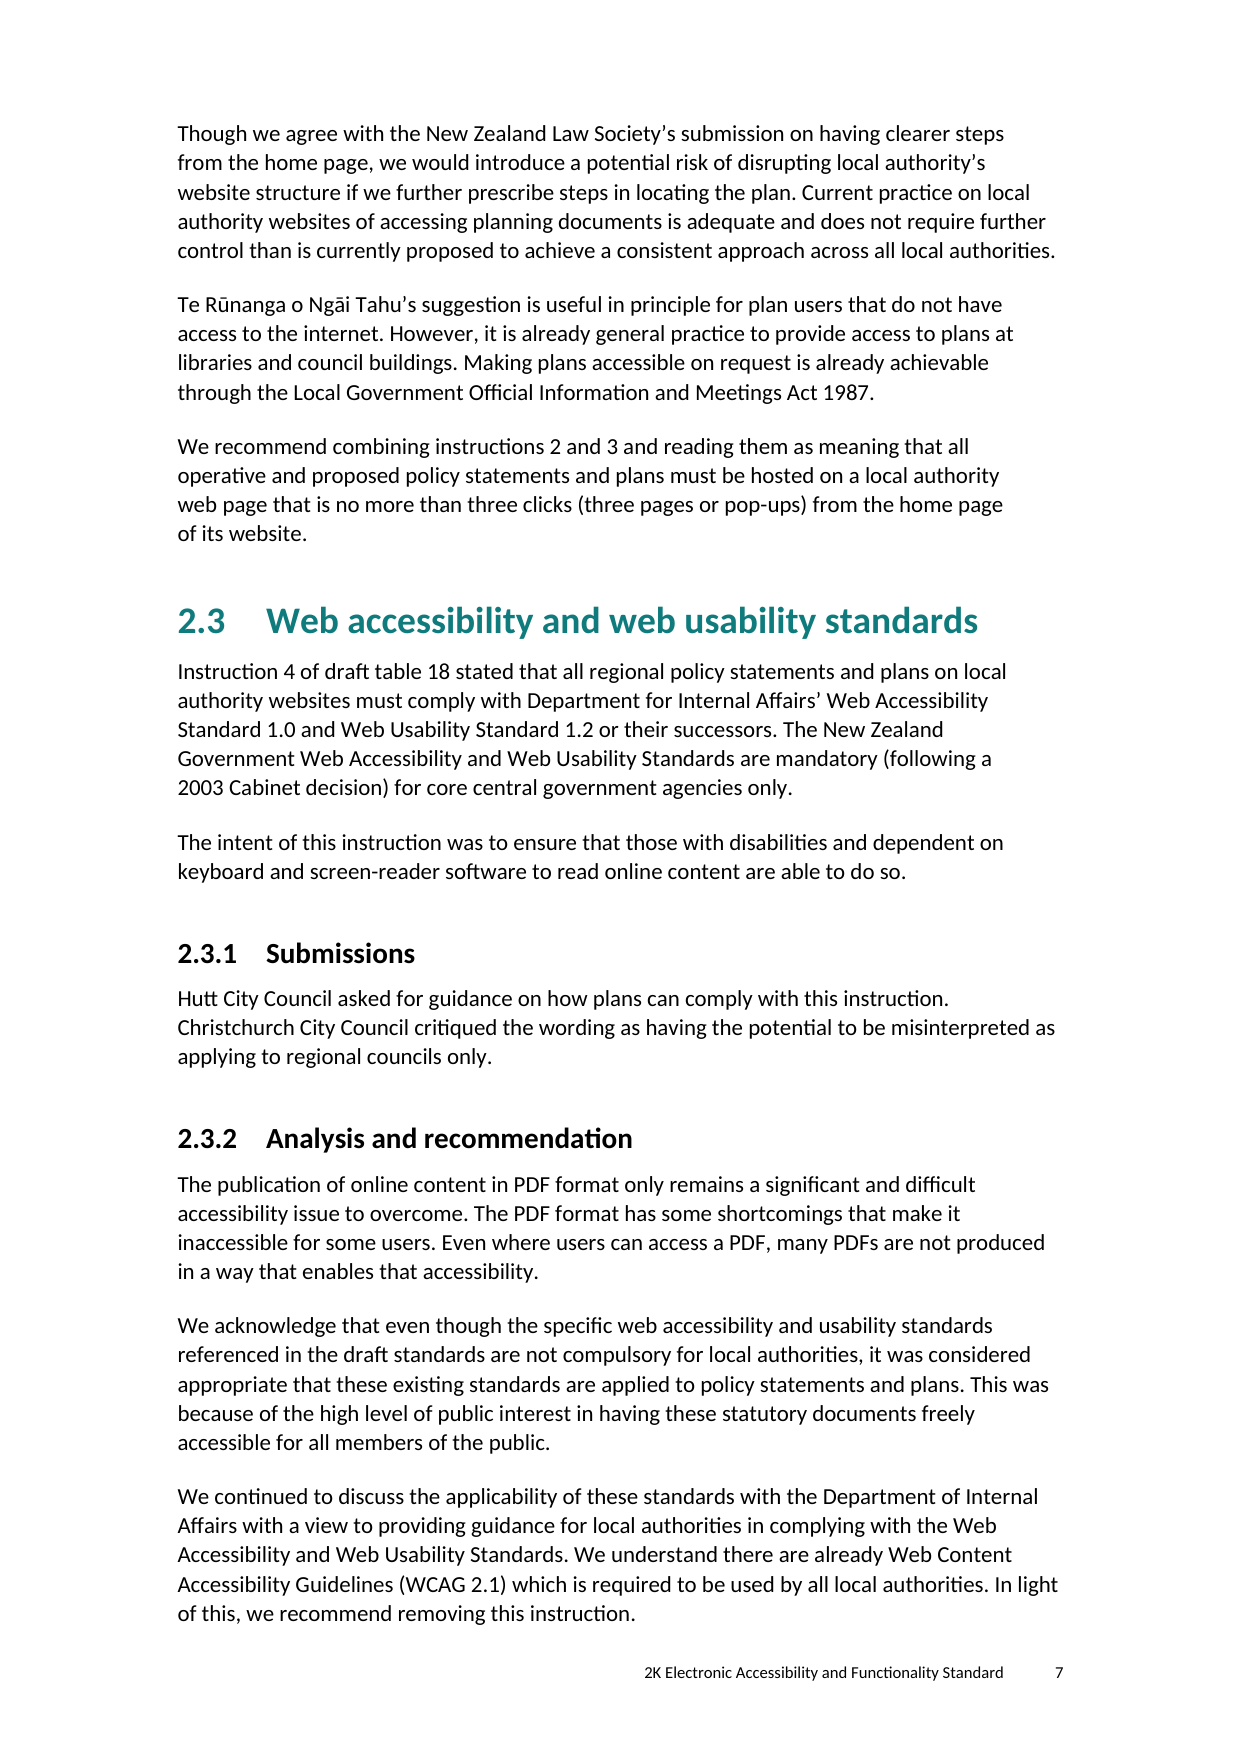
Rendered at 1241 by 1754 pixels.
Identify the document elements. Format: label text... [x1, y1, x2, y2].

subtitle Web accessibility and web usability standards [177, 597, 1063, 643]
text The intent of this instruction was to ensure that those with disabilities and dependent on keyboard and screen-reader software to read online content are able to do so. [177, 826, 1063, 885]
subtitle Submissions [177, 935, 1063, 970]
text We acknowledge that even though the specific web accessibility and usability standards referenced in the draft standards are not compulsory for local authorities, it was considered appropriate that these existing standards are applied to policy statements and plans. This was because of the high level of public interest in having these statutory documents freely accessible for all members of the public. [177, 1310, 1063, 1456]
text Though we agree with the New Zealand Law Society’s submission on having clearer steps from the home page, we would introduce a potential risk of disrupting local authority’s website structure if we further prescribe steps in locating the plan. Current practice on local authority websites of accessing planning documents is adequate and does not require further control than is currently proposed to achieve a consistent approach across all local authorities. [177, 118, 1063, 264]
text Te Rūnanga o Ngāi Tahu’s suggestion is useful in principle for plan users that do not have access to the internet. However, it is already general practice to provide access to plans at libraries and council buildings. Making plans accessible on request is already achievable through the Local Government Official Information and Meetings Act 1987. [177, 289, 1063, 406]
subtitle Analysis and recommendation [177, 1120, 1063, 1156]
text Hutt City Council asked for guidance on how plans can comply with this instruction. Christchurch City Council critiqued the wording as having the potential to be misinterpreted as applying to regional councils only. [177, 983, 1063, 1070]
text The publication of online content in PDF format only remains a significant and difficult accessibility issue to overcome. The PDF format has some shortcomings that make it inaccessible for some users. Even where users can access a PDF, many PDFs are not produced in a way that enables that accessibility. [177, 1168, 1063, 1285]
text Instruction 4 of draft table 18 stated that all regional policy statements and plans on local authority websites must comply with Department for Internal Affairs’ Web Accessibility Standard 1.0 and Web Usability Standard 1.2 or their successors. The New Zealand Government Web Accessibility and Web Usability Standards are mandatory (following a 2003 Cabinet decision) for core central government agencies only. [177, 656, 1063, 801]
text We recommend combining instructions 2 and 3 and reading them as meaning that all operative and proposed policy statements and plans must be hosted on a local authority web page that is no more than three clicks (three pages or pop-ups) from the home page of its website. [177, 431, 1063, 547]
text We continued to discuss the applicability of these standards with the Department of Internal Affairs with a view to providing guidance for local authorities in complying with the Web Accessibility and Web Usability Standards. We understand there are already Web Content Accessibility Guidelines (WCAG 2.1) which is required to be used by all local authorities. In light of this, we recommend removing this instruction. [177, 1481, 1063, 1627]
